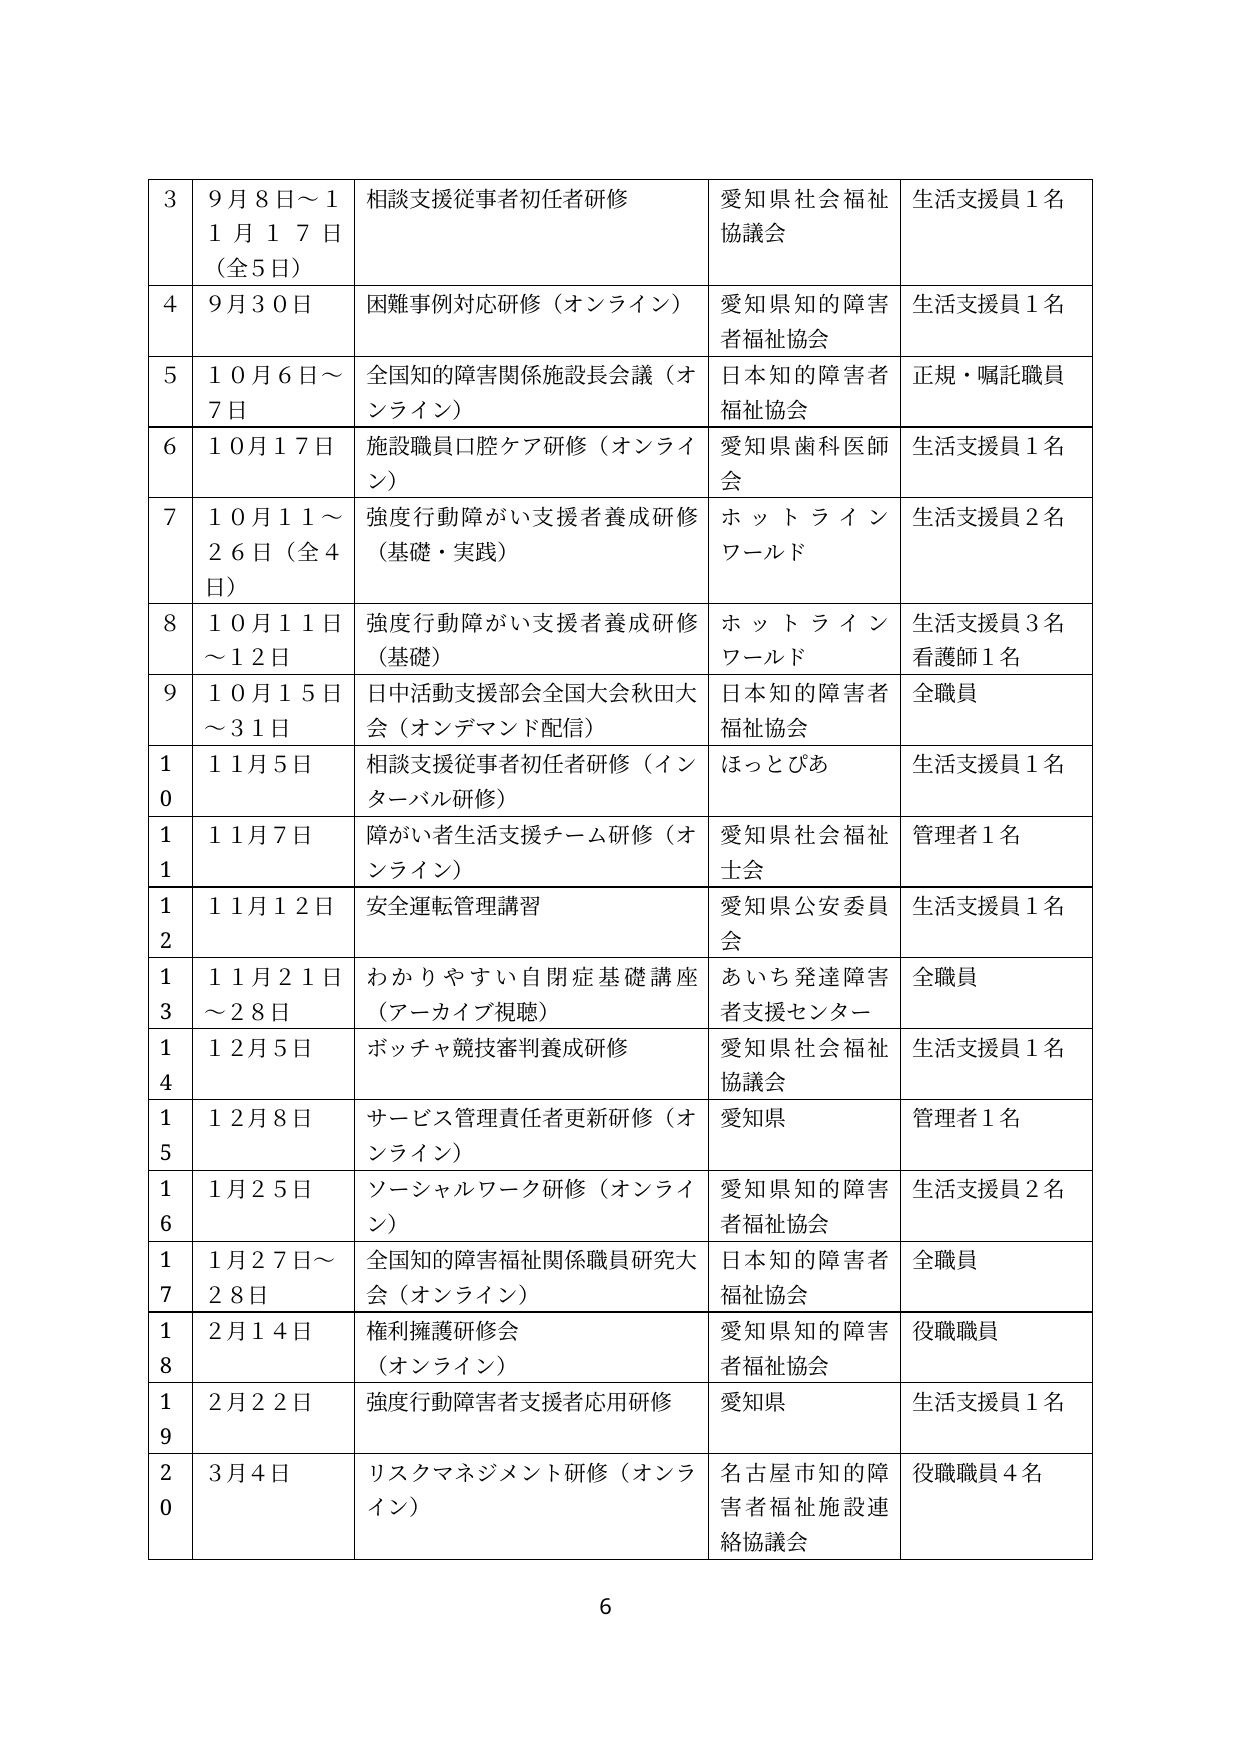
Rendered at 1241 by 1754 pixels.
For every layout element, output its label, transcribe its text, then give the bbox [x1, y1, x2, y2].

table_cell 強度行動障がい支援者養成研修（基礎・実践） [355, 498, 708, 603]
table_cell １１月５日 [193, 746, 354, 816]
table_cell 全職員 [901, 1242, 1092, 1311]
table_cell 愛知県社会福祉士会 [709, 817, 900, 886]
table_cell 愛知県社会福祉協議会 [709, 1029, 900, 1099]
table_cell ７ [149, 498, 192, 603]
table_cell 管理者１名 [901, 817, 1092, 886]
table_cell １０月１７日 [193, 428, 354, 497]
table_cell ２月２２日 [193, 1383, 354, 1453]
table_cell ９月３０日 [193, 286, 354, 356]
table_cell 愛知県公安委員会 [709, 888, 900, 957]
table_cell 生活支援員１名 [901, 888, 1092, 957]
table_cell ４ [149, 286, 192, 356]
table_cell ８ [149, 604, 192, 674]
table_cell 16 [149, 1171, 192, 1241]
table_cell 生活支援員１名 [901, 428, 1092, 497]
table_cell ２月１４日 [193, 1313, 354, 1382]
table_cell サービス管理責任者更新研修（オンライン） [355, 1100, 708, 1170]
table_cell 安全運転管理講習 [355, 888, 708, 957]
table_cell １月２５日 [193, 1171, 354, 1241]
table_cell 生活支援員１名 [901, 286, 1092, 356]
table_cell 困難事例対応研修（オンライン） [355, 286, 708, 356]
table_cell ソーシャルワーク研修（オンライン） [355, 1171, 708, 1241]
table_cell １１月１２日 [193, 888, 354, 957]
table_cell 全国知的障害関係施設長会議（オンライン） [355, 357, 708, 426]
table_cell 愛知県社会福祉協議会 [709, 180, 900, 285]
table_cell 日本知的障害者福祉協会 [709, 357, 900, 426]
table_cell 13 [149, 958, 192, 1028]
table_cell 強度行動障がい支援者養成研修（基礎） [355, 604, 708, 674]
table_cell １０月１１日～１２日 [193, 604, 354, 674]
table_cell 生活支援員１名 [901, 746, 1092, 816]
table_cell 10 [149, 746, 192, 816]
table_cell ボッチャ競技審判養成研修 [355, 1029, 708, 1099]
table_cell ほっとぴあ [709, 746, 900, 816]
table_cell 障がい者生活支援チーム研修（オンライン） [355, 817, 708, 886]
table_cell リスクマネジメント研修（オンライン） [355, 1454, 708, 1559]
table_cell 日本知的障害者福祉協会 [709, 675, 900, 745]
table_cell 生活支援員１名 [901, 1029, 1092, 1099]
table_cell 役職職員 [901, 1313, 1092, 1382]
table_cell 生活支援員２名 [901, 498, 1092, 603]
table_cell 管理者１名 [901, 1100, 1092, 1170]
table_cell 19 [149, 1383, 192, 1453]
table_cell 全国知的障害福祉関係職員研究大会（オンライン） [355, 1242, 708, 1311]
table_cell １１月７日 [193, 817, 354, 886]
table_cell 正規・嘱託職員 [901, 357, 1092, 426]
table_cell わかりやすい自閉症基礎講座（アーカイブ視聴） [355, 958, 708, 1028]
table_cell 愛知県知的障害者福祉協会 [709, 1171, 900, 1241]
table_cell ９月８日～１１月１７日（全５日） [193, 180, 354, 285]
table_cell 日中活動支援部会全国大会秋田大会（オンデマンド配信） [355, 675, 708, 745]
table_cell 全職員 [901, 958, 1092, 1028]
table_cell ６ [149, 428, 192, 497]
table_cell 愛知県 [709, 1100, 900, 1170]
table_cell 17 [149, 1242, 192, 1311]
table_cell １０月６日～７日 [193, 357, 354, 426]
table_cell 愛知県歯科医師会 [709, 428, 900, 497]
table_cell 生活支援員１名 [901, 1383, 1092, 1453]
table_cell 20 [149, 1454, 192, 1559]
table_cell 11 [149, 817, 192, 886]
table_cell 権利擁護研修会 （オンライン） [355, 1313, 708, 1382]
table_cell １０月１１～２６日（全４日） [193, 498, 354, 603]
table_cell 14 [149, 1029, 192, 1099]
table_cell 生活支援員１名 [901, 180, 1092, 285]
table_cell 15 [149, 1100, 192, 1170]
table_cell ３月４日 [193, 1454, 354, 1559]
table_cell 相談支援従事者初任者研修（インターバル研修） [355, 746, 708, 816]
table_cell １２月５日 [193, 1029, 354, 1099]
table_cell 名古屋市知的障害者福祉施設連絡協議会 [709, 1454, 900, 1559]
table_cell 愛知県 [709, 1383, 900, 1453]
table_cell 18 [149, 1313, 192, 1382]
table_cell ３ [149, 180, 192, 285]
table_cell ５ [149, 357, 192, 426]
table_cell ９ [149, 675, 192, 745]
table_cell 生活支援員３名 看護師１名 [901, 604, 1092, 674]
table_cell １０月１５日～３１日 [193, 675, 354, 745]
table_cell 全職員 [901, 675, 1092, 745]
table_cell 生活支援員２名 [901, 1171, 1092, 1241]
table_cell 強度行動障害者支援者応用研修 [355, 1383, 708, 1453]
table_cell １２月８日 [193, 1100, 354, 1170]
table_cell 愛知県知的障害者福祉協会 [709, 1313, 900, 1382]
table_cell 相談支援従事者初任者研修 [355, 180, 708, 285]
table_cell ホットラインワールド [709, 604, 900, 674]
table_cell ホットラインワールド [709, 498, 900, 603]
table_cell 日本知的障害者福祉協会 [709, 1242, 900, 1311]
table_cell 愛知県知的障害者福祉協会 [709, 286, 900, 356]
table_cell １１月２１日～２８日 [193, 958, 354, 1028]
table_cell １月２７日～ ２８日 [193, 1242, 354, 1311]
table_cell 12 [149, 888, 192, 957]
table_cell あいち発達障害者支援センター [709, 958, 900, 1028]
table_cell 役職職員４名 [901, 1454, 1092, 1559]
table_cell 施設職員口腔ケア研修（オンライン） [355, 428, 708, 497]
